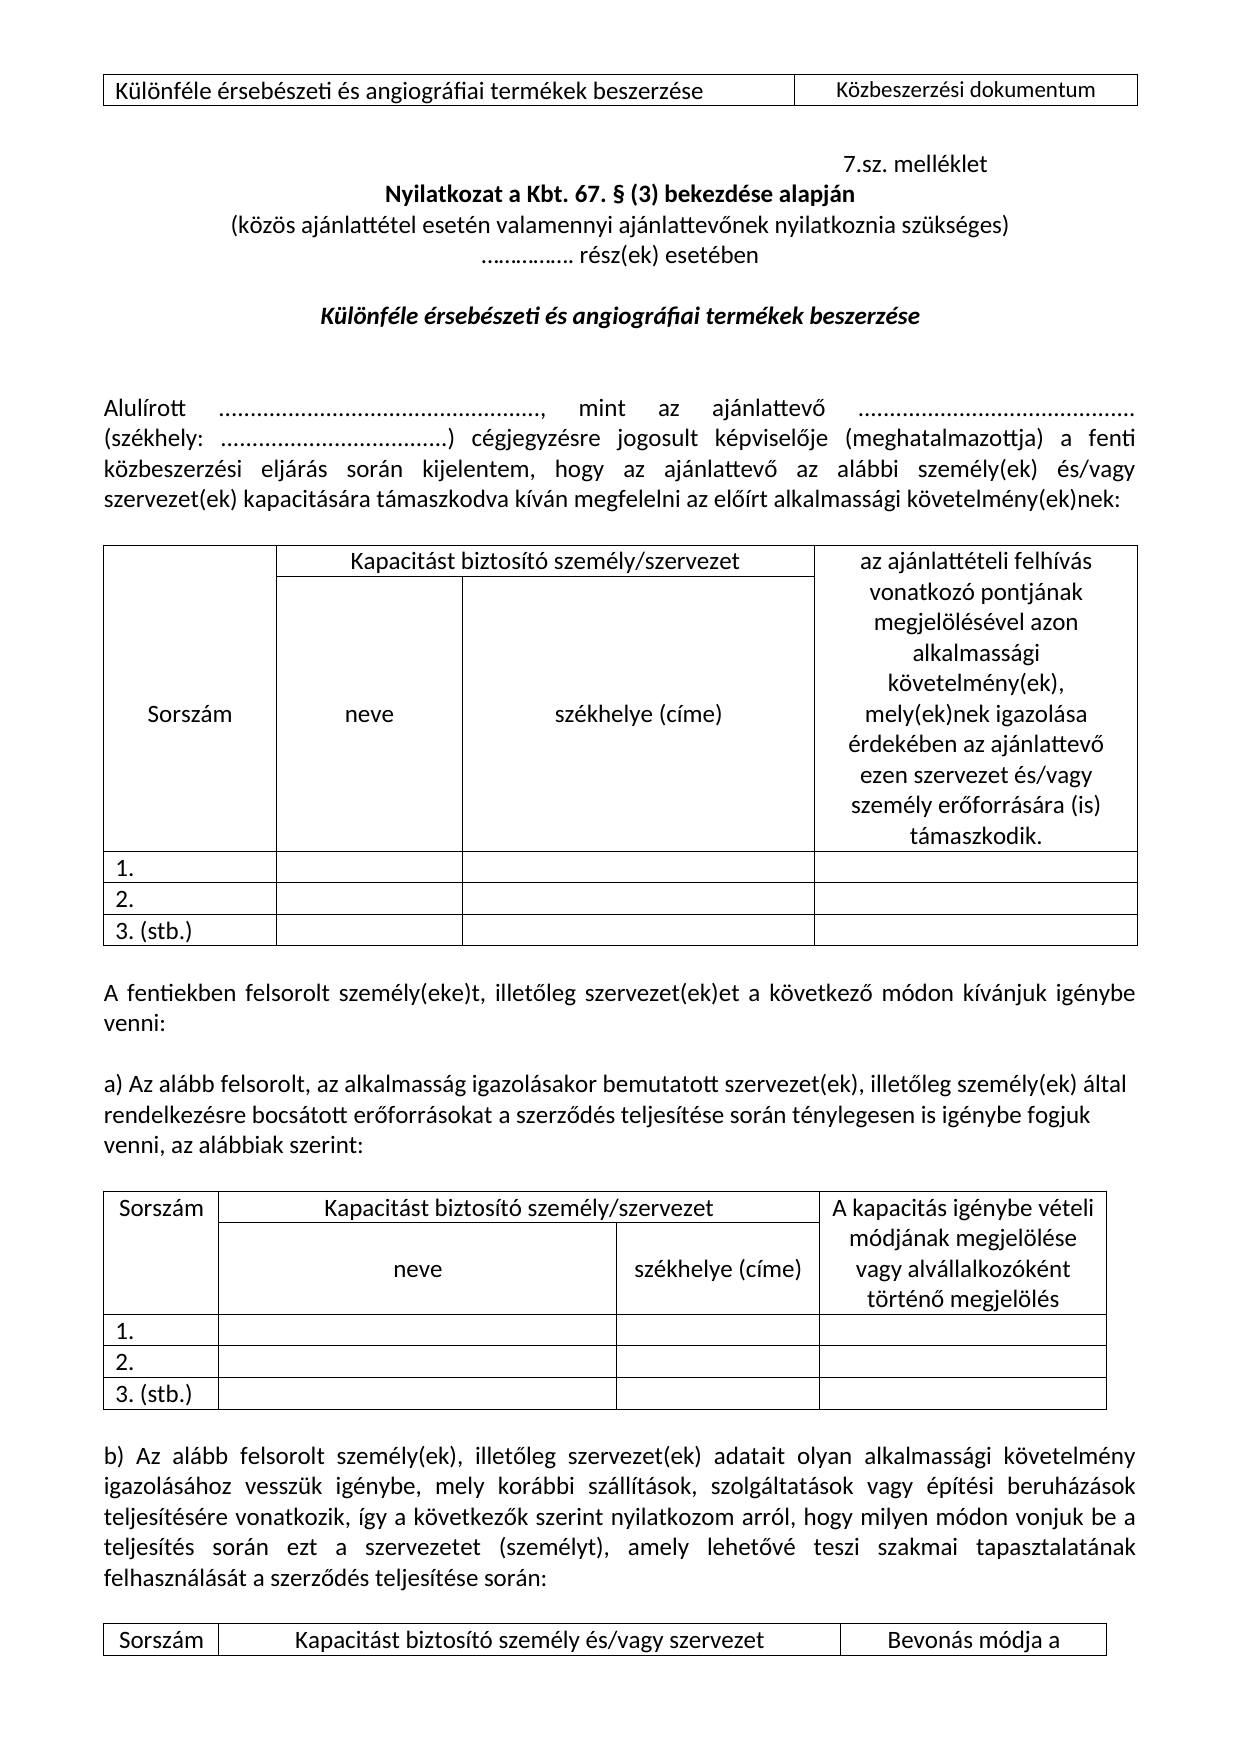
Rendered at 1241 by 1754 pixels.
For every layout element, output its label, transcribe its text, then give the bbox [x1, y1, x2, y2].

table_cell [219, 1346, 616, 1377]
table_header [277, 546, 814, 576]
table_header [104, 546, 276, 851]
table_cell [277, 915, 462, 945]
text a) Az alább felsorolt, az alkalmasság igazolásakor bemutatott szervezet(ek), illetőleg személy(ek) által rendelkezésre bocsátott erőforrásokat a szerződés teljesítése során ténylegesen is igénybe fogjuk venni, az alábbiak szerint: [103, 1068, 1137, 1160]
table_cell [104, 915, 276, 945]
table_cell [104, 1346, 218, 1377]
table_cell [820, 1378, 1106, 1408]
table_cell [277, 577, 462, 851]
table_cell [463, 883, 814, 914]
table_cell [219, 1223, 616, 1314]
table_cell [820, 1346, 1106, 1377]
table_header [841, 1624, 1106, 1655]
text Alulírott ..................................................., mint az ajánlattevő ............................................ (székhely: ....................................) cégjegyzésre jogosult képviselője (meghatalmazottja) a fenti közbeszerzési eljárás során kijelentem, hogy az ajánlattevő az alábbi személy(ek) és/vagy szervezet(ek) kapacitására támaszkodva kíván megfelelni az előírt alkalmassági követelmény(ek)nek: [103, 392, 1137, 514]
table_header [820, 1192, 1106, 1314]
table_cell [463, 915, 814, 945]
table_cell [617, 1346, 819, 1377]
text b) Az alább felsorolt személy(ek), illetőleg szervezet(ek) adatait olyan alkalmassági követelmény igazolásához vesszük igénybe, mely korábbi szállítások, szolgáltatások vagy építési beruházások teljesítésére vonatkozik, így a következők szerint nyilatkozom arról, hogy milyen módon vonjuk be a teljesítés során ezt a szervezetet (személyt), amely lehetővé teszi szakmai tapasztalatának felhasználását a szerződés teljesítése során: [103, 1440, 1137, 1593]
text 7.sz. melléklet [103, 148, 1137, 178]
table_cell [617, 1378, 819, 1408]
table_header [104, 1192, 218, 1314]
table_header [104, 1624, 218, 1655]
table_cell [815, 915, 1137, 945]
text A fentiekben felsorolt személy(eke)t, illetőleg szervezet(ek)et a következő módon kívánjuk igénybe venni: [103, 977, 1137, 1038]
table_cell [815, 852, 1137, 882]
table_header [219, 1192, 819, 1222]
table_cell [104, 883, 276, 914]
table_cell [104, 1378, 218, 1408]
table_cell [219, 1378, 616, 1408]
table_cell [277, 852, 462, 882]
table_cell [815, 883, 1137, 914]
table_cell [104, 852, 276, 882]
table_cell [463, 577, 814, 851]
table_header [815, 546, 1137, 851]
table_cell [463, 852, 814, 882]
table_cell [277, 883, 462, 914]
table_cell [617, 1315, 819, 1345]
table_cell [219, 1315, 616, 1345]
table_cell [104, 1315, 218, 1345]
text Különféle érsebészeti és angiográfiai termékek beszerzése [103, 300, 1137, 331]
text (közös ajánlattétel esetén valamennyi ajánlattevőnek nyilatkoznia szükséges) [103, 209, 1137, 239]
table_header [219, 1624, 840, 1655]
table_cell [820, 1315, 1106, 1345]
text Nyilatkozat a Kbt. 67. § (3) bekezdése alapján [103, 178, 1137, 209]
text ……………. rész(ek) esetében [103, 239, 1137, 270]
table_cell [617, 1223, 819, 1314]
